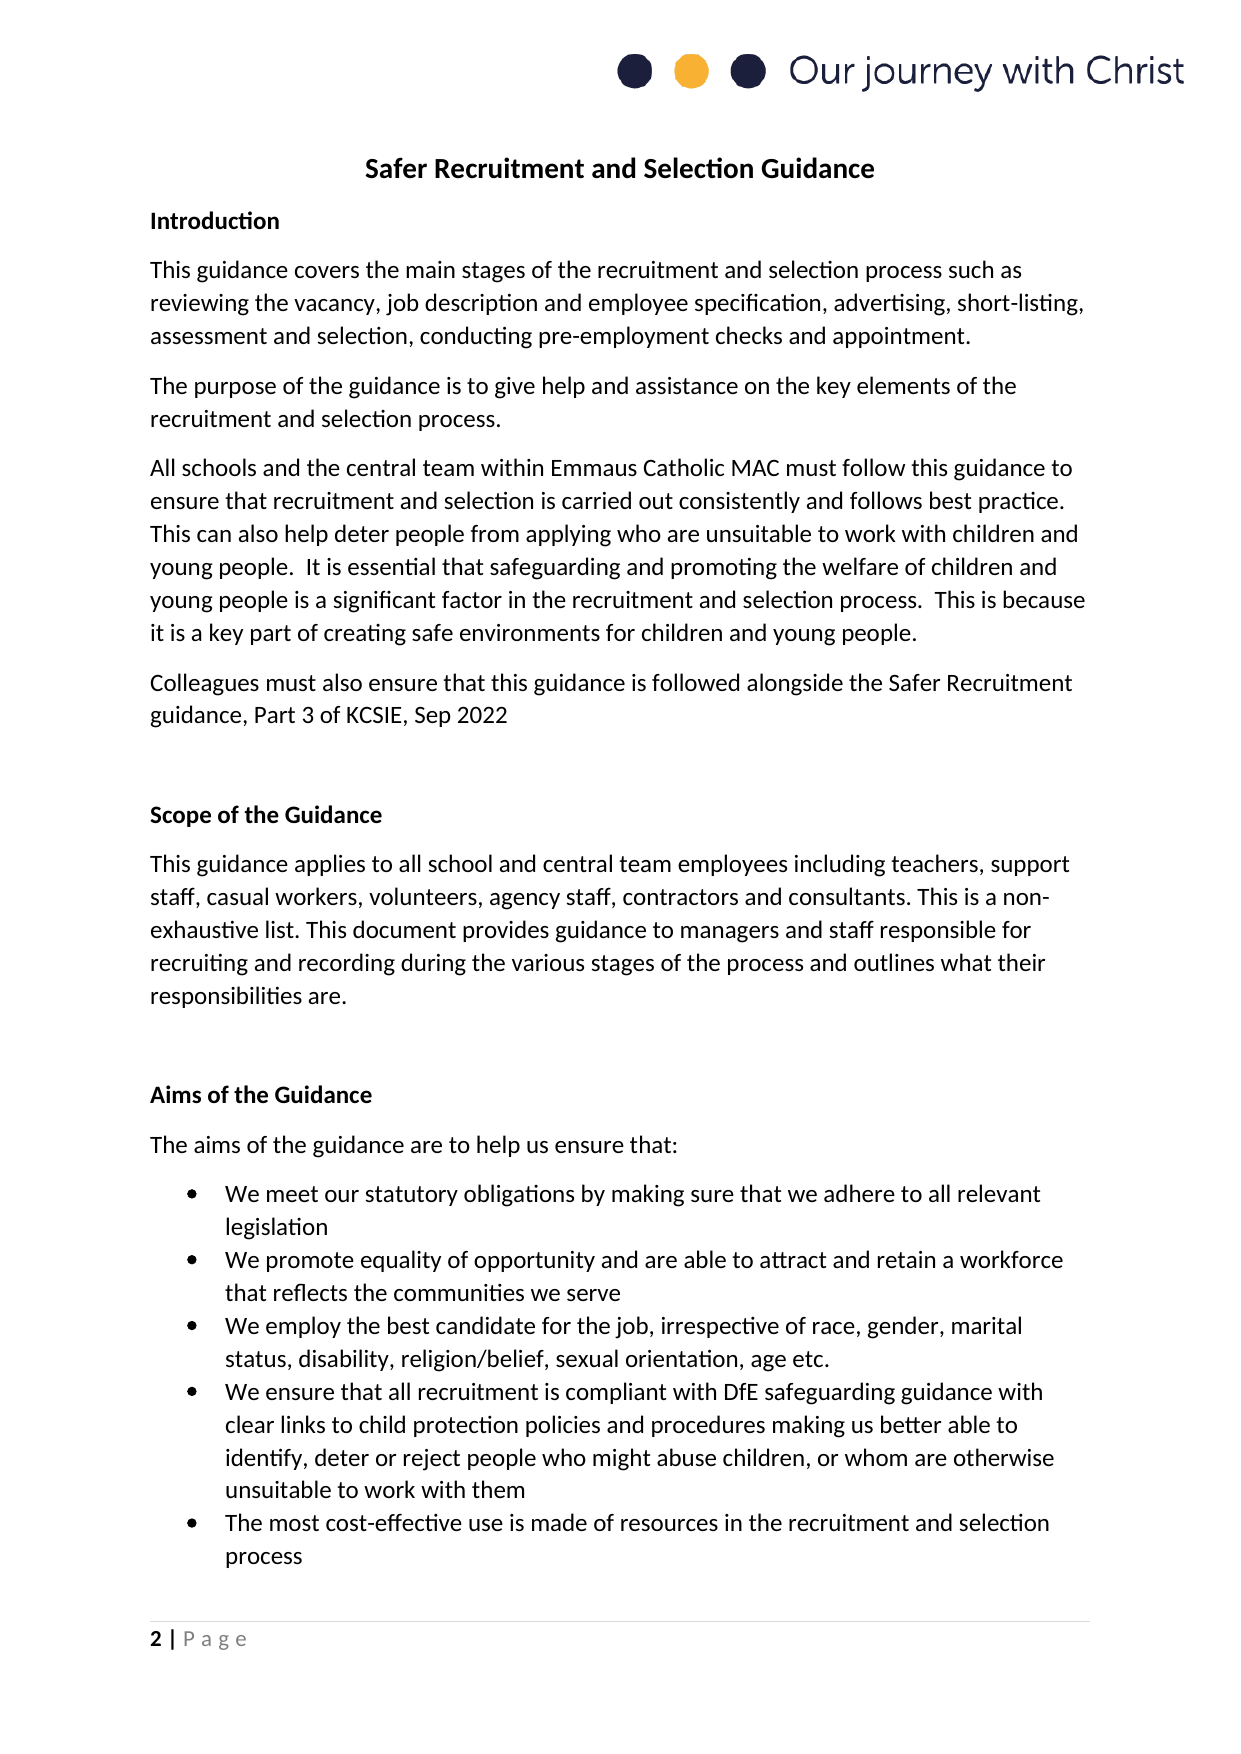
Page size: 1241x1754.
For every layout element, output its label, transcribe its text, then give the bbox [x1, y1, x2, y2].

text Safer Recruitment and Selection Guidance [150, 150, 1090, 186]
text The aims of the guidance are to help us ensure that: [150, 1129, 1090, 1159]
picture [597, 35, 1196, 112]
text Scope of the Guidance [150, 799, 1090, 829]
text All schools and the central team within Emmaus Catholic MAC must follow this guidance to ensure that recruitment and selection is carried out consistently and follows best practice. This can also help deter people from applying who are unsuitable to work with children and young people. It is essential that safeguarding and promoting the welfare of children and young people is a significant factor in the recruitment and selection process. This is because it is a key part of creating safe environments for children and young people. [150, 453, 1090, 648]
text Introduction [150, 205, 1090, 236]
text Aims of the Guidance [150, 1079, 1090, 1110]
list The most cost-effective use is made of resources in the recruitment and selection process [187, 1508, 1090, 1571]
text Colleagues must also ensure that this guidance is followed alongside the Safer Recruitment guidance, Part 3 of KCSIE, Sep 2022 [150, 667, 1090, 730]
list We promote equality of opportunity and are able to attract and retain a workforce that reflects the communities we serve [187, 1244, 1090, 1308]
list We ensure that all recruitment is compliant with DfE safeguarding guidance with clear links to child protection policies and procedures making us better able to identify, deter or reject people who might abuse children, or whom are otherwise unsuitable to work with them [187, 1376, 1090, 1505]
list We meet our statutory obligations by making sure that we adhere to all relevant legislation [187, 1178, 1090, 1242]
text The purpose of the guidance is to give help and assistance on the key elements of the recruitment and selection process. [150, 370, 1090, 433]
text This guidance covers the main stages of the recruitment and selection process such as reviewing the vacancy, job description and employee specification, advertising, short-listing, assessment and selection, conducting pre-employment checks and appointment. [150, 255, 1090, 351]
list We employ the best candidate for the job, irrespective of race, gender, marital status, disability, religion/belief, sexual orientation, age etc. [187, 1310, 1090, 1373]
text This guidance applies to all school and central team employees including teachers, support staff, casual workers, volunteers, agency staff, contractors and consultants. This is a non-exhaustive list. This document provides guidance to managers and staff responsible for recruiting and recording during the various stages of the process and outlines what their responsibilities are. [150, 848, 1090, 1011]
